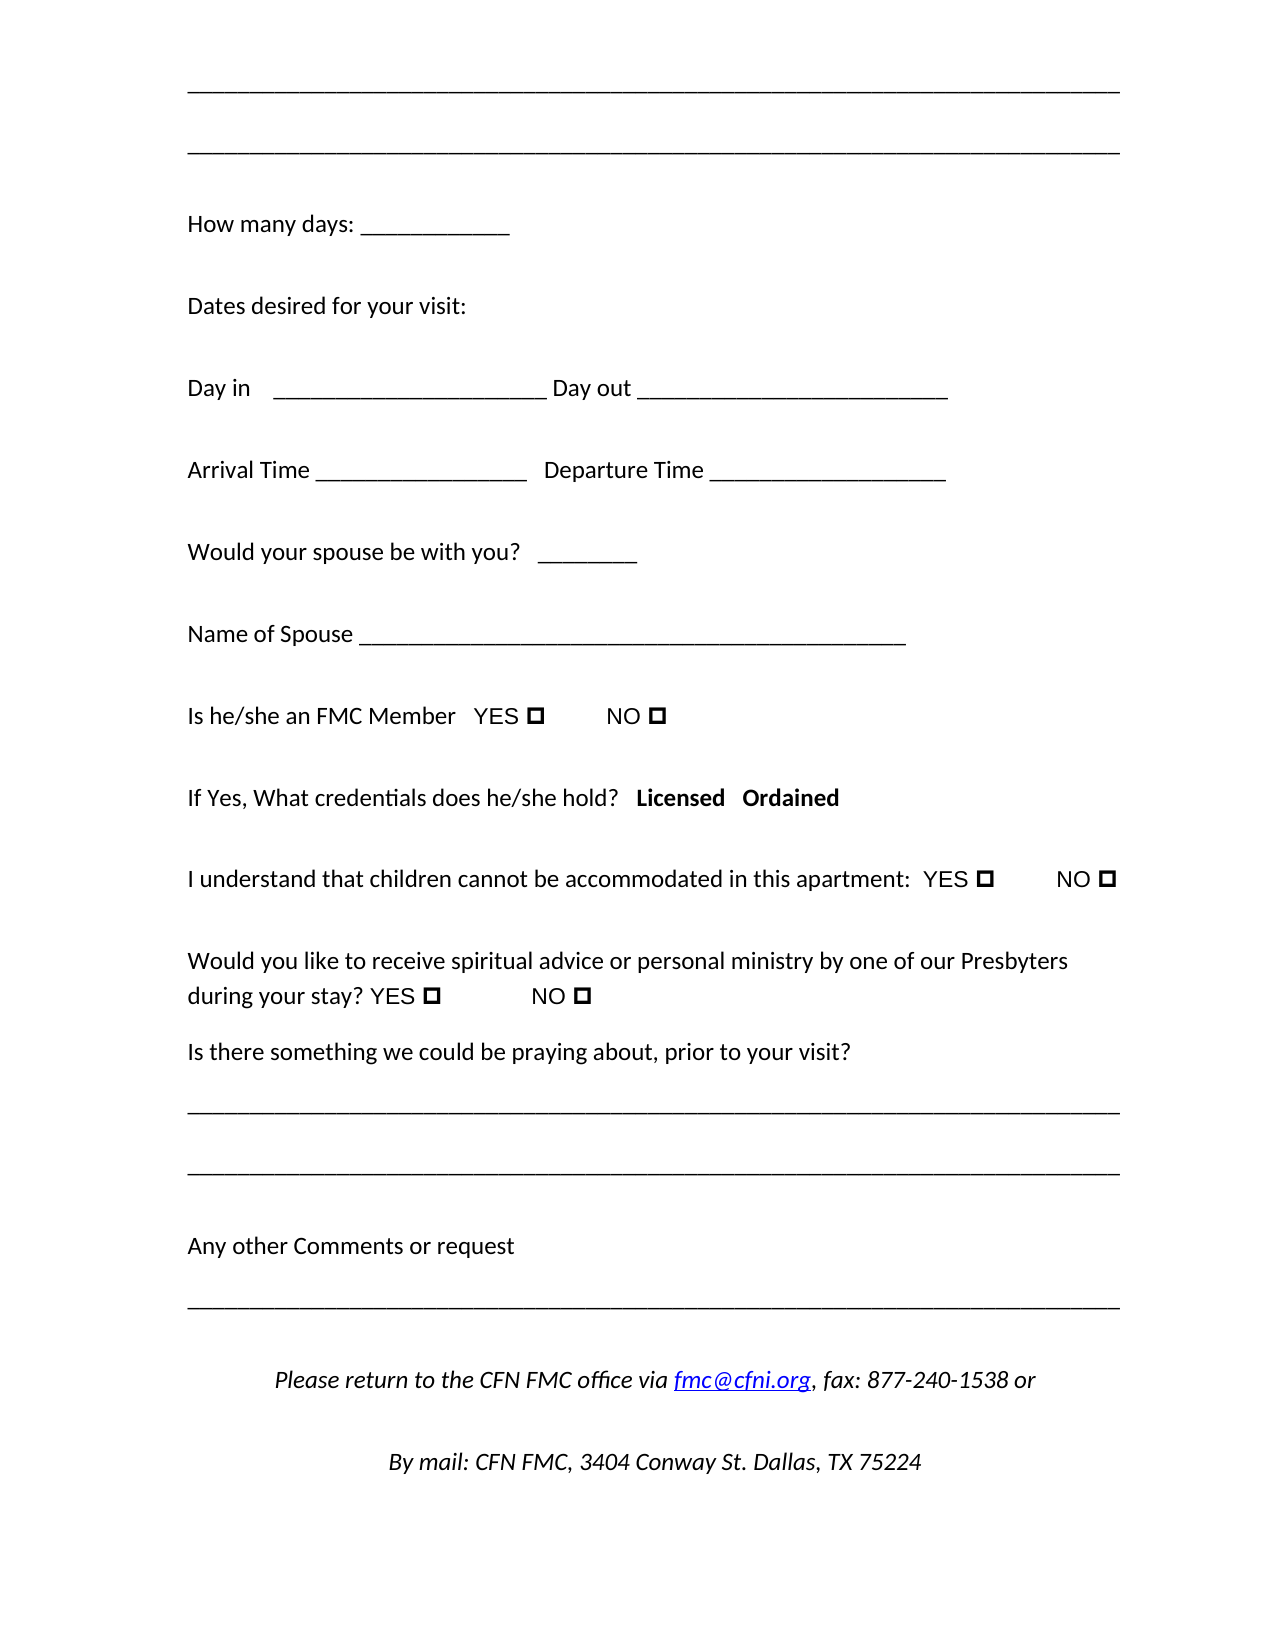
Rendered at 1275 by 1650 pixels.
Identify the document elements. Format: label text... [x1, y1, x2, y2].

text Day in ______________________ Day out _________________________ [187, 372, 1125, 403]
text Would your spouse be with you? ________ [187, 536, 1125, 567]
text Any other Comments or request [187, 1231, 1125, 1261]
text Would you like to receive spiritual advice or personal ministry by one of our Presbyters during your stay? YES NO [187, 945, 1125, 1011]
text Is he/she an FMC Member YES NO [187, 700, 1125, 730]
text Is there something we could be praying about, prior to your visit? [187, 1036, 1125, 1067]
text ______________________________________________________________________________________________________________________________________________________ [187, 1088, 1125, 1179]
text Arrival Time _________________ Departure Time ___________________ [187, 454, 1125, 485]
text Dates desired for your visit: [187, 290, 1125, 321]
text Please return to the CFN FMC office via fmc@cfni.org, fax: 877-240-1538 or [187, 1364, 1125, 1394]
text Name of Spouse ____________________________________________ [187, 618, 1125, 648]
text By mail: CFN FMC, 3404 Conway St. Dallas, TX 75224 [187, 1446, 1125, 1476]
text ___________________________________________________________________________ [187, 1282, 1125, 1312]
text How many days: ____________ [187, 208, 1125, 239]
text If Yes, What credentials does he/she hold? Licensed Ordained [187, 782, 1125, 812]
text I understand that children cannot be accommodated in this apartment: YES NO [187, 863, 1125, 894]
text ______________________________________________________________________________________________________________________________________________________ [187, 66, 1125, 157]
